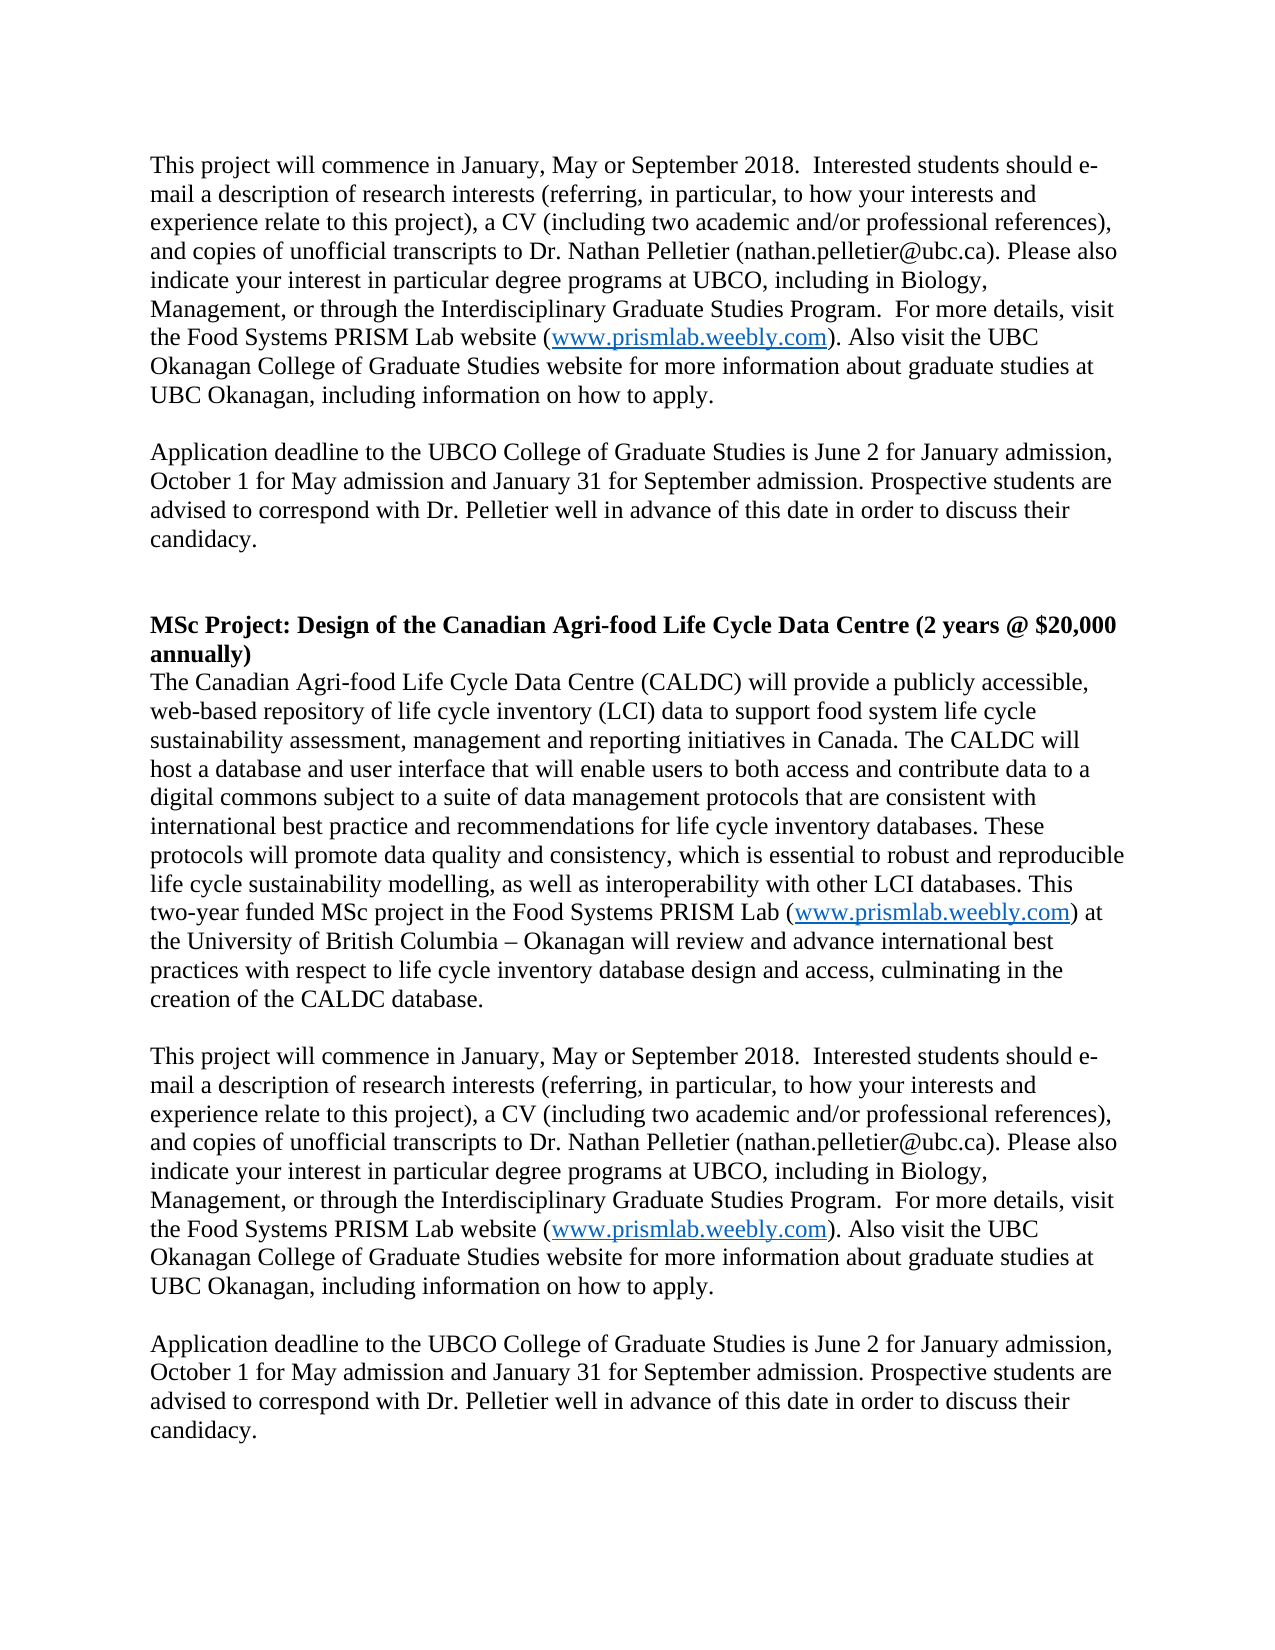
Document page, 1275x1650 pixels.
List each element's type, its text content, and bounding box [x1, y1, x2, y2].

text MSc Project: Design of the Canadian Agri-food Life Cycle Data Centre (2 years @ $20,000 annually) [150, 610, 1125, 667]
text This project will commence in January, May or September 2018. Interested students should e-mail a description of research interests (referring, in particular, to how your interests and experience relate to this project), a CV (including two academic and/or professional references), and copies of unofficial transcripts to Dr. Nathan Pelletier (nathan.pelletier@ubc.ca). Please also indicate your interest in particular degree programs at UBCO, including in Biology, Management, or through the Interdisciplinary Graduate Studies Program. For more details, visit the Food Systems PRISM Lab website (www.prismlab.weebly.com). Also visit the UBC Okanagan College of Graduate Studies website for more information about graduate studies at UBC Okanagan, including information on how to apply. [150, 150, 1125, 409]
text The Canadian Agri-food Life Cycle Data Centre (CALDC) will provide a publicly accessible, web-based repository of life cycle inventory (LCI) data to support food system life cycle sustainability assessment, management and reporting initiatives in Canada. The CALDC will host a database and user interface that will enable users to both access and contribute data to a digital commons subject to a suite of data management protocols that are consistent with international best practice and recommendations for life cycle inventory databases. These protocols will promote data quality and consistency, which is essential to robust and reproducible life cycle sustainability modelling, as well as interoperability with other LCI databases. This two-year funded MSc project in the Food Systems PRISM Lab (www.prismlab.weebly.com) at the University of British Columbia – Okanagan will review and advance international best practices with respect to life cycle inventory database design and access, culminating in the creation of the CALDC database. [150, 667, 1125, 1012]
text Application deadline to the UBCO College of Graduate Studies is June 2 for January admission, October 1 for May admission and January 31 for September admission. Prospective students are advised to correspond with Dr. Pelletier well in advance of this date in order to discuss their candidacy. [150, 1329, 1125, 1444]
text Application deadline to the UBCO College of Graduate Studies is June 2 for January admission, October 1 for May admission and January 31 for September admission. Prospective students are advised to correspond with Dr. Pelletier well in advance of this date in order to discuss their candidacy. [150, 437, 1125, 552]
text This project will commence in January, May or September 2018. Interested students should e-mail a description of research interests (referring, in particular, to how your interests and experience relate to this project), a CV (including two academic and/or professional references), and copies of unofficial transcripts to Dr. Nathan Pelletier (nathan.pelletier@ubc.ca). Please also indicate your interest in particular degree programs at UBCO, including in Biology, Management, or through the Interdisciplinary Graduate Studies Program. For more details, visit the Food Systems PRISM Lab website (www.prismlab.weebly.com). Also visit the UBC Okanagan College of Graduate Studies website for more information about graduate studies at UBC Okanagan, including information on how to apply. [150, 1041, 1125, 1300]
